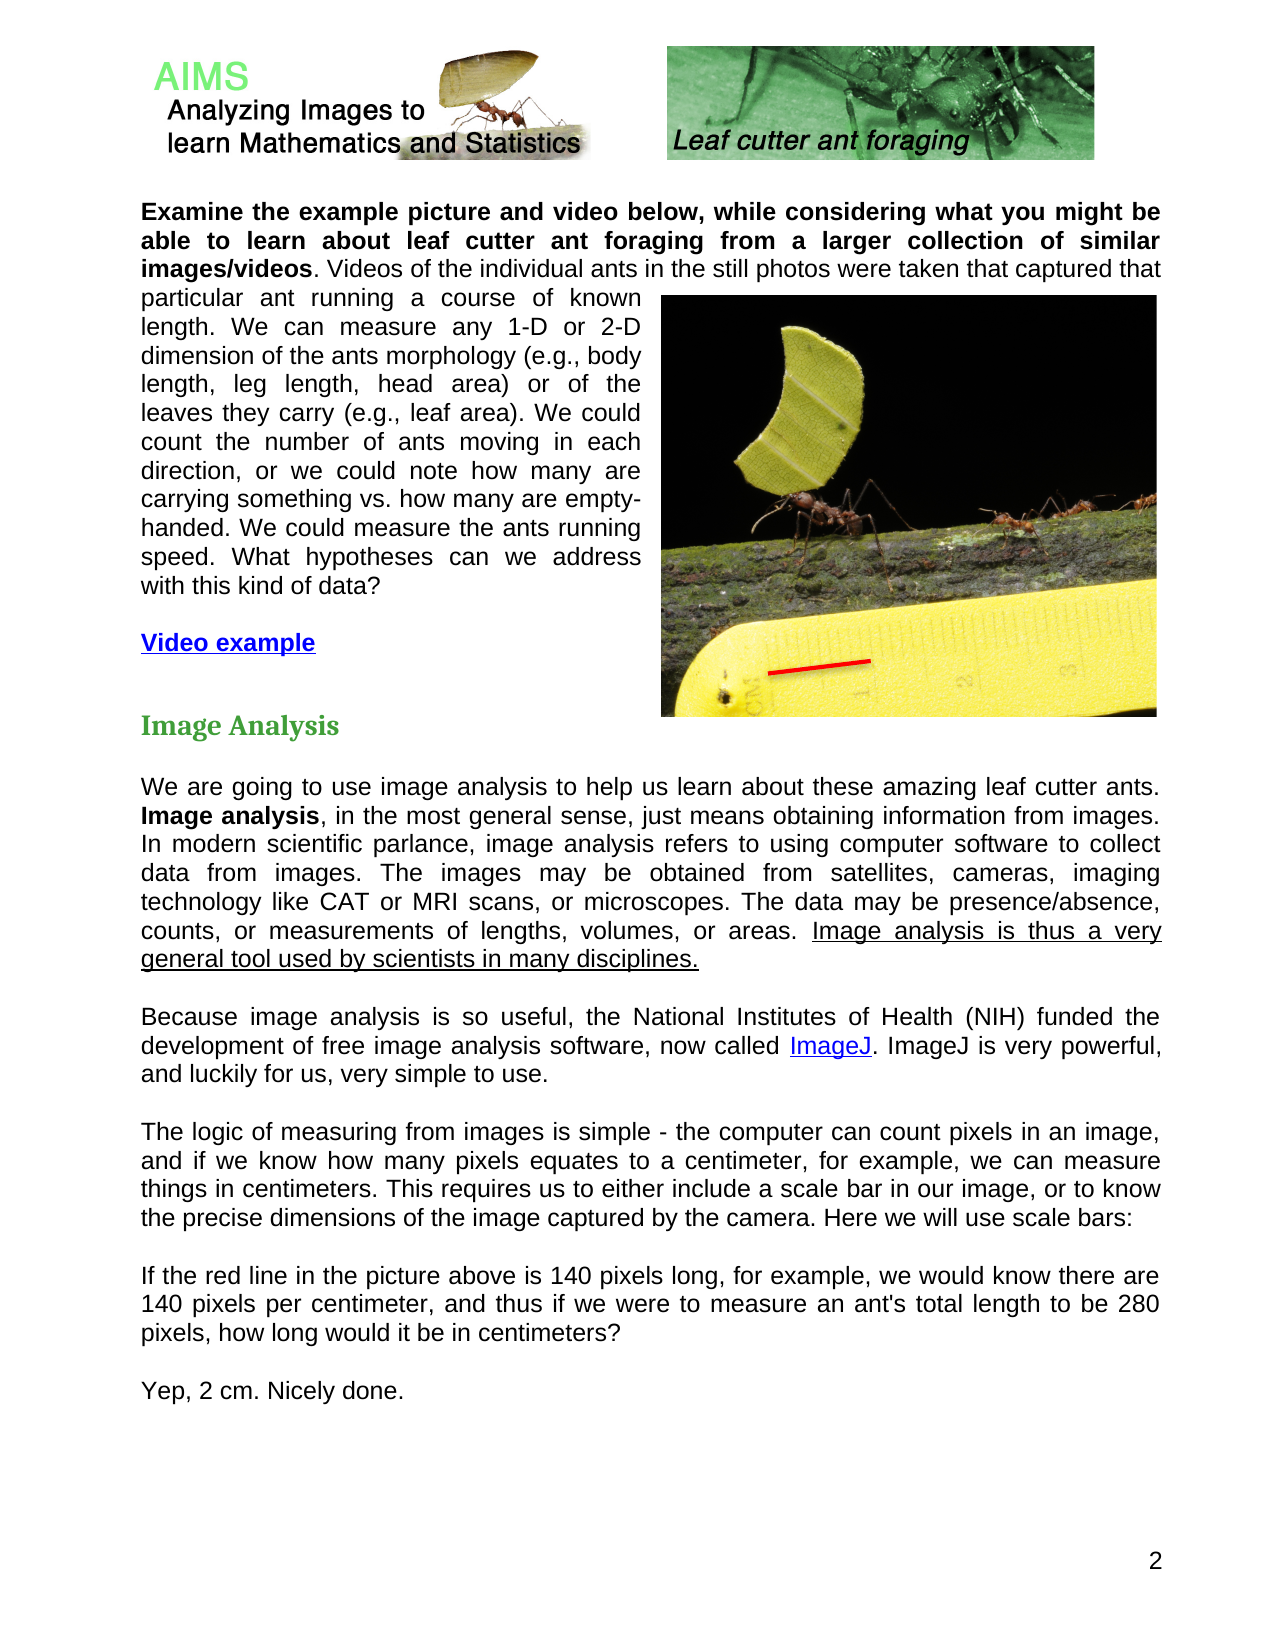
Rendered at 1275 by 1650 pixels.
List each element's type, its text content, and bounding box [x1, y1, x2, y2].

text Yep, 2 cm. Nicely done. [141, 1376, 1162, 1404]
text Because image analysis is so useful, the National Institutes of Health (NIH) funded the development of free image analysis software, now called ImageJ. ImageJ is very powerful, and luckily for us, very simple to use. [141, 1002, 1162, 1088]
picture [140, 46, 591, 160]
subtitle Image Analysis [141, 709, 1162, 743]
text The logic of measuring from images is simple - the computer can count pixels in an image, and if we know how many pixels equates to a centimeter, for example, we can measure things in centimeters. This requires us to either include a scale bar in our image, or to know the precise dimensions of the image captured by the camera. Here we will use scale bars: [141, 1117, 1162, 1232]
text If the red line in the picture above is 140 pixels long, for example, we would know there are 140 pixels per centimeter, and thus if we were to measure an ant's total length to be 280 pixels, how long would it be in centimeters? [141, 1261, 1162, 1347]
text Video example [141, 628, 661, 657]
text Examine the example picture and video below, while considering what you might be able to learn about leaf cutter ant foraging from a larger collection of similar images/videos. Videos of the individual ants in the still photos were taken that captured that particular ant running a course of known length. We can measure any 1-D or 2-D dimension of the ants morphology (e.g., body length, leg length, head area) or of the leaves they carry (e.g., leaf area). We could count the number of ants moving in each direction, or we could note how many are carrying something vs. how many are empty-handed. We could measure the ants running speed. What hypotheses can we address with this kind of data? [141, 197, 1162, 599]
picture [667, 46, 1095, 160]
picture [661, 295, 1157, 717]
text We are going to use image analysis to help us learn about these amazing leaf cutter ants. Image analysis, in the most general sense, just means obtaining information from images. In modern scientific parlance, image analysis refers to using computer software to collect data from images. The images may be obtained from satellites, cameras, imaging technology like CAT or MRI scans, or microscopes. The data may be presence/absence, counts, or measurements of lengths, volumes, or areas. Image analysis is thus a very general tool used by scientists in many disciplines. [141, 772, 1162, 973]
